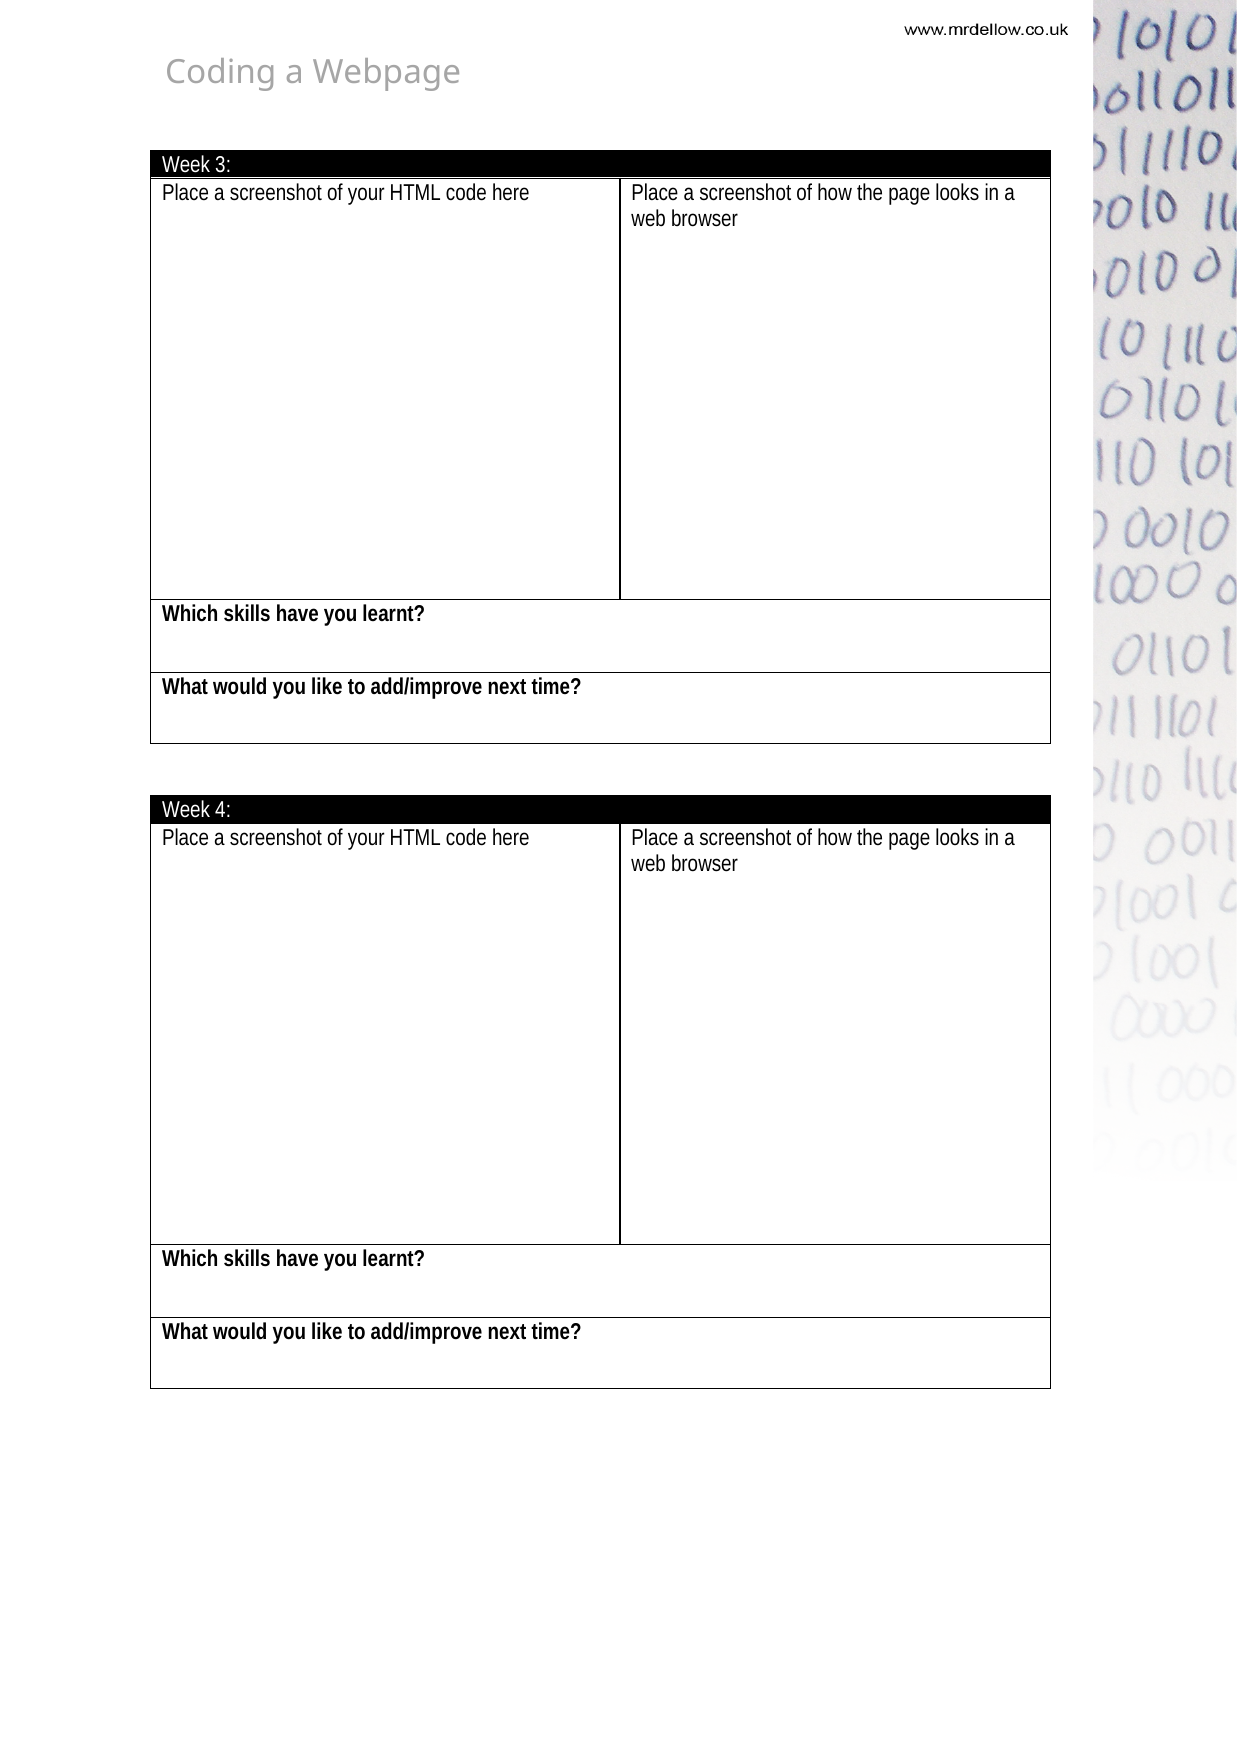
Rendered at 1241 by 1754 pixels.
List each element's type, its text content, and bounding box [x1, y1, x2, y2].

table_cell Place a screenshot of how the page looks in a web browser [621, 824, 1050, 1244]
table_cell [621, 179, 1050, 599]
table_cell What would you like to add/improve next time? [151, 673, 1050, 743]
table_header Week 4: [151, 796, 1050, 823]
table_header Week 3: [151, 151, 1050, 177]
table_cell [151, 179, 619, 599]
table_cell Which skills have you learnt? [151, 600, 1050, 672]
picture [150, 0, 1237, 1330]
table_cell What would you like to add/improve next time? [151, 1318, 1050, 1388]
table_cell Place a screenshot of your HTML code here [151, 824, 619, 1244]
table_cell Which skills have you learnt? [151, 1245, 1050, 1317]
